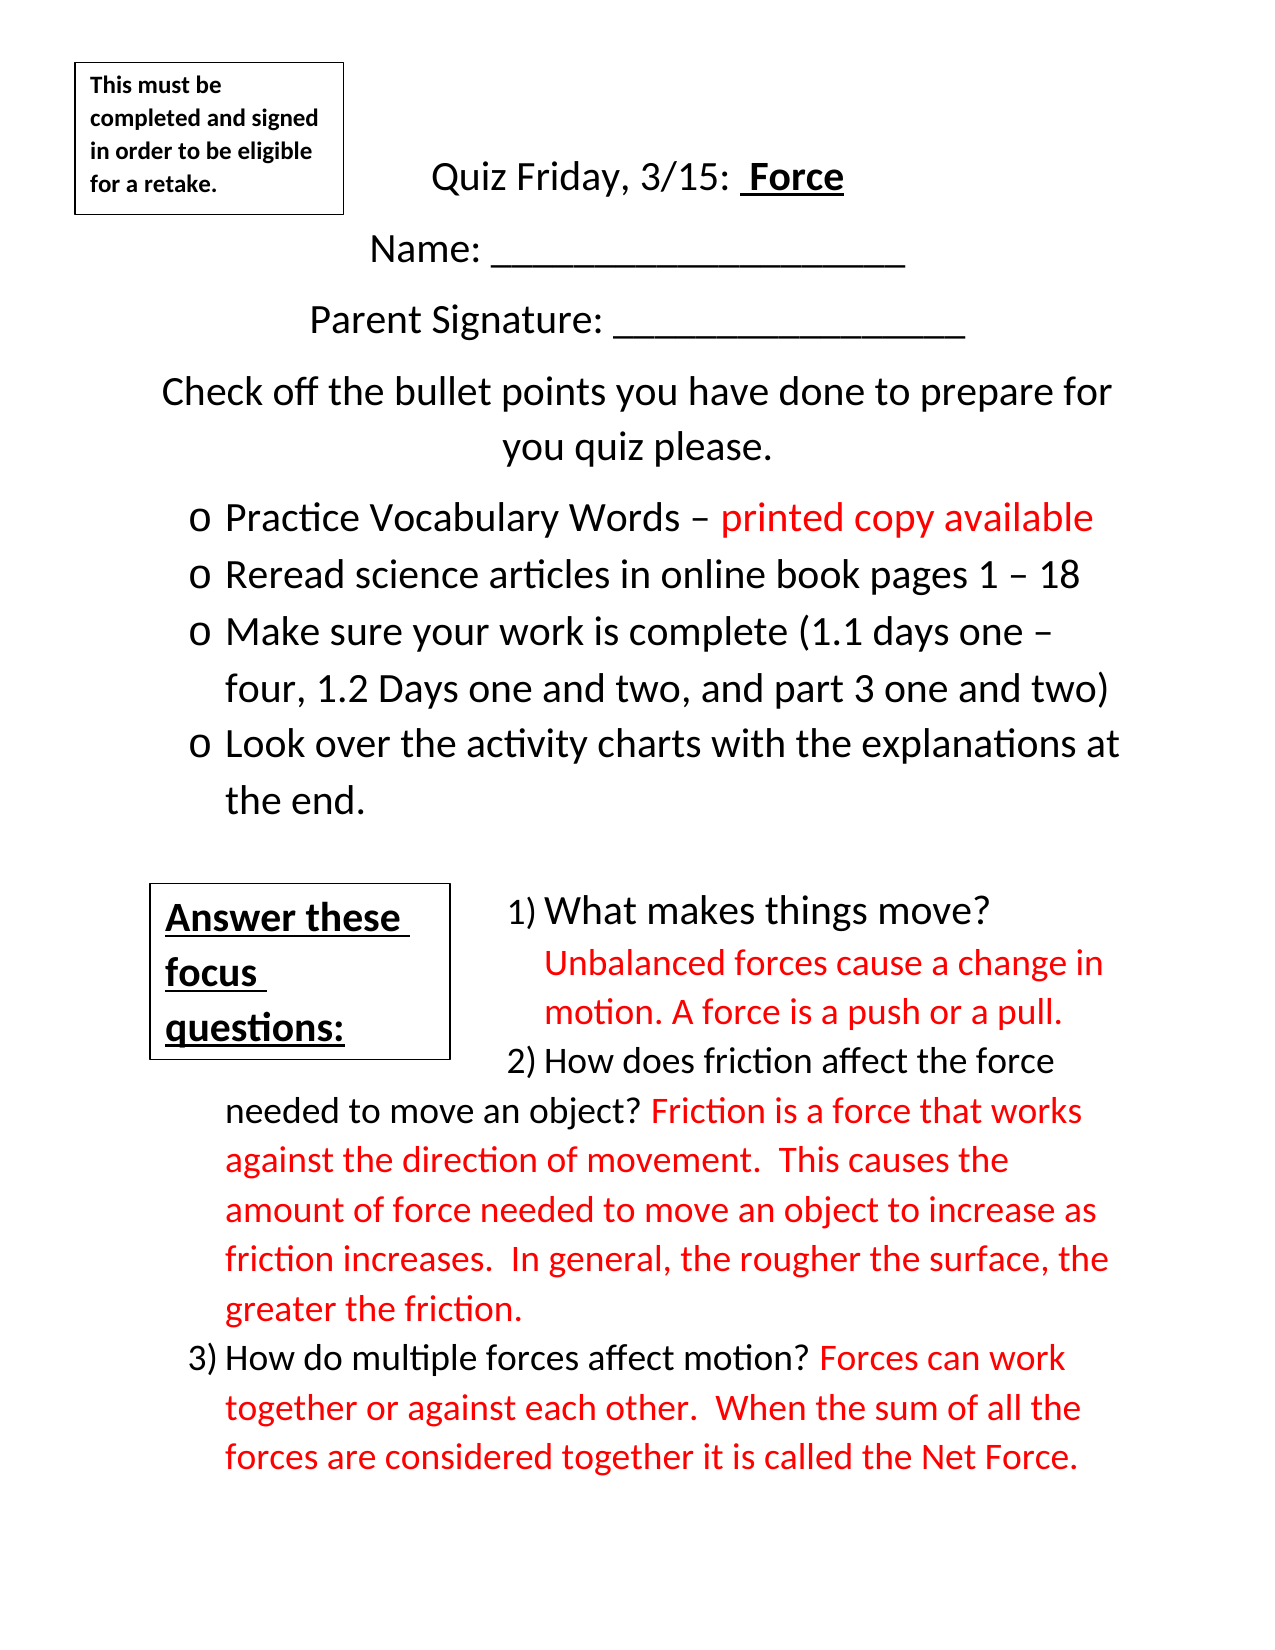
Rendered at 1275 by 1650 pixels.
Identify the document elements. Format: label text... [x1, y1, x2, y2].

text Quiz Friday, 3/15: Force [344, 150, 1125, 201]
list Make sure your work is complete (1.1 days one – four, 1.2 Days one and two, and part 3 one and two) [187, 605, 1125, 713]
list Practice Vocabulary Words – printed copy available [187, 491, 1125, 544]
list What makes things move? Unbalanced forces cause a change in motion. A force is a push or a pull. [451, 884, 1125, 1034]
list How do multiple forces affect motion? Forces can work together or against each other. When the sum of all the forces are considered together it is called the Net Force. [187, 1334, 1125, 1479]
list Look over the activity charts with the explanations at the end. [187, 717, 1125, 825]
text Name: ____________________ [150, 222, 1125, 272]
list Reread science articles in online book pages 1 – 18 [187, 548, 1125, 601]
text Parent Signature: _________________ [150, 293, 1125, 344]
list How does friction affect the force needed to move an object? Friction is a force that works against the direction of movement. This causes the amount of force needed to move an object to increase as friction increases. In general, the rougher the surface, the greater the friction. [187, 1037, 1125, 1331]
list What makes things move? Unbalanced forces cause a change in motion. A force is a push or a pull. [187, 884, 449, 1034]
text Check off the bullet points you have done to prepare for you quiz please. [150, 365, 1125, 470]
